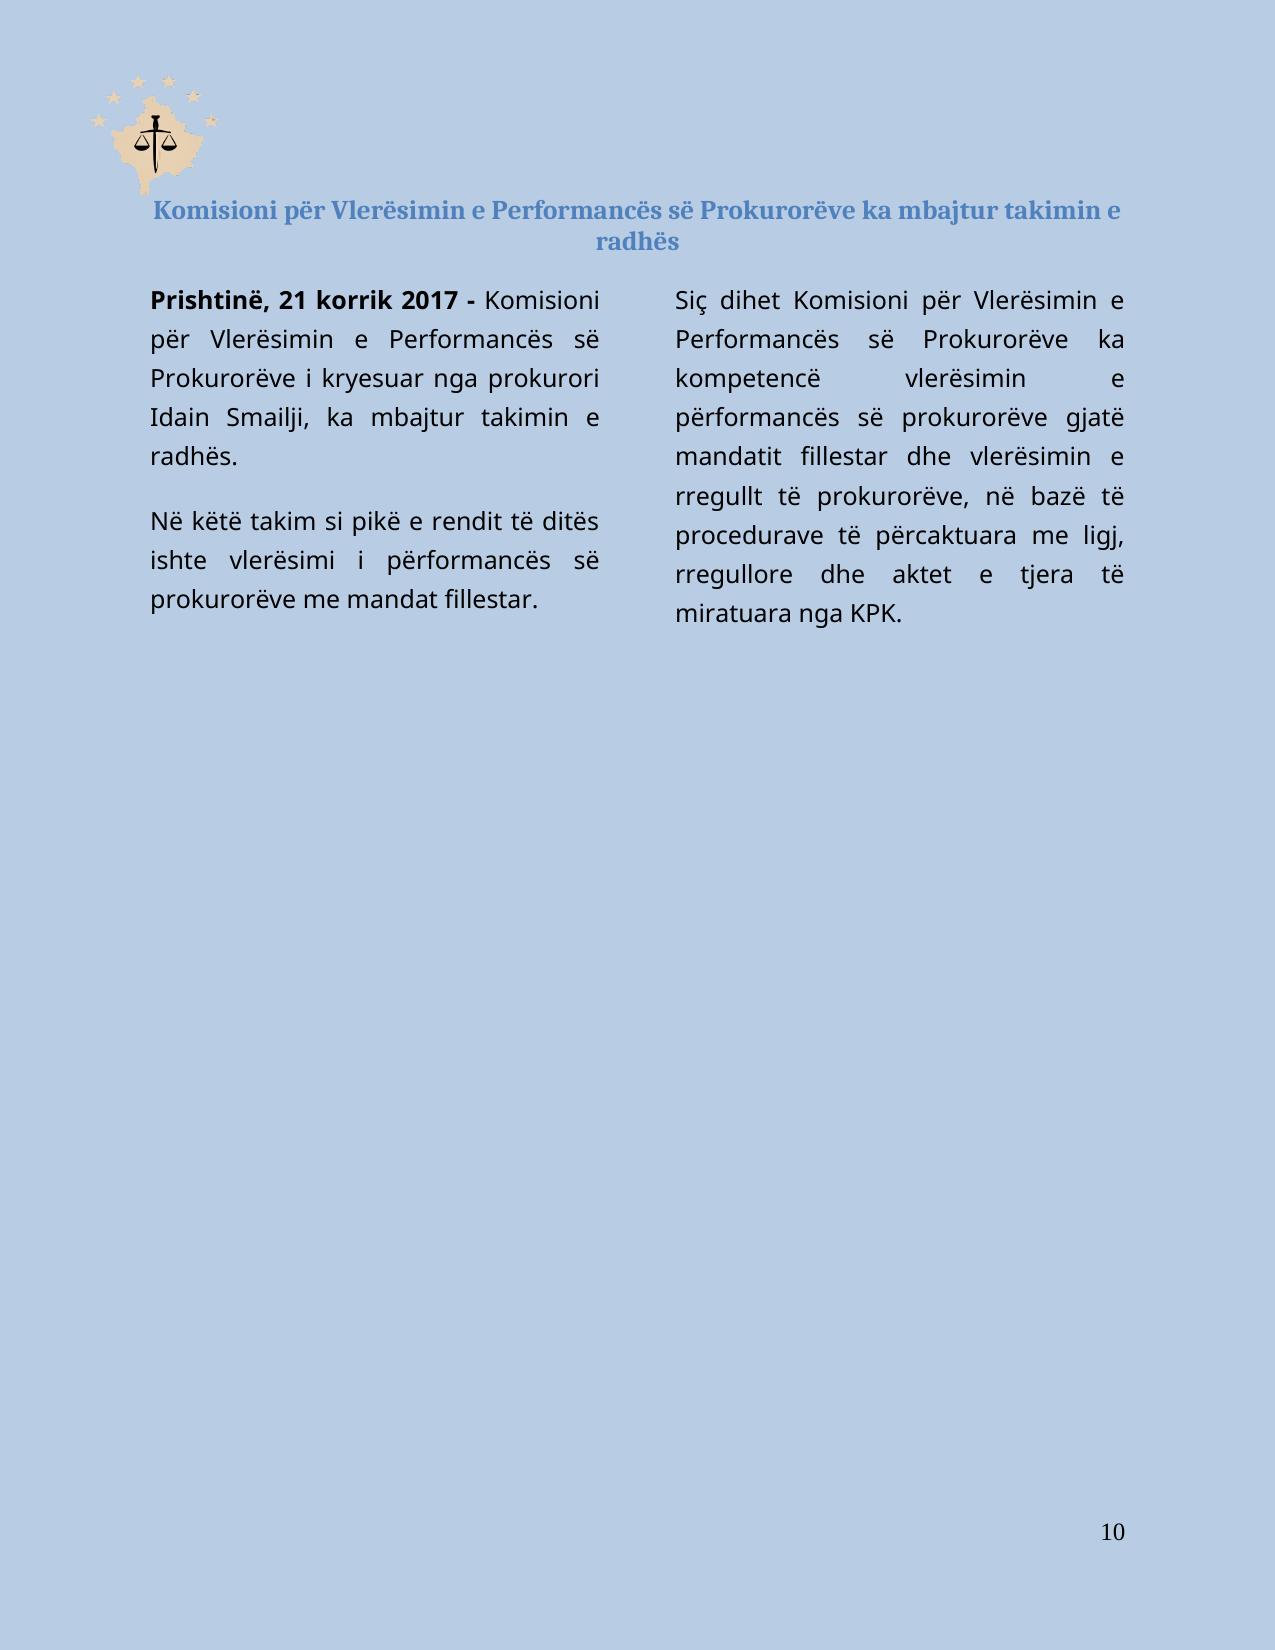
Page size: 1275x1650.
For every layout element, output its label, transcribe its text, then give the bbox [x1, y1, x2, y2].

text Prishtinë, 21 korrik 2017 - Komisioni për Vlerësimin e Performancës së Prokurorëve i kryesuar nga prokurori Idain Smailji, ka mbajtur takimin e radhës. [150, 282, 600, 473]
text Në këtë takim si pikë e rendit të ditës ishte vlerësimi i përformancës së prokurorëve me mandat fillestar. [150, 503, 600, 616]
text Siç dihet Komisioni për Vlerësimin e Performancës së Prokurorëve ka kompetencë vlerësimin e përformancës së prokurorëve gjatë mandatit fillestar dhe vlerësimin e rregullt të prokurorëve, në bazë të procedurave të përcaktuara me ligj, rregullore dhe aktet e tjera të miratuara nga KPK. [675, 282, 1125, 630]
subtitle Komisioni për Vlerësimin e Performancës së Prokurorëve ka mbajtur takimin e radhës [150, 195, 1125, 257]
